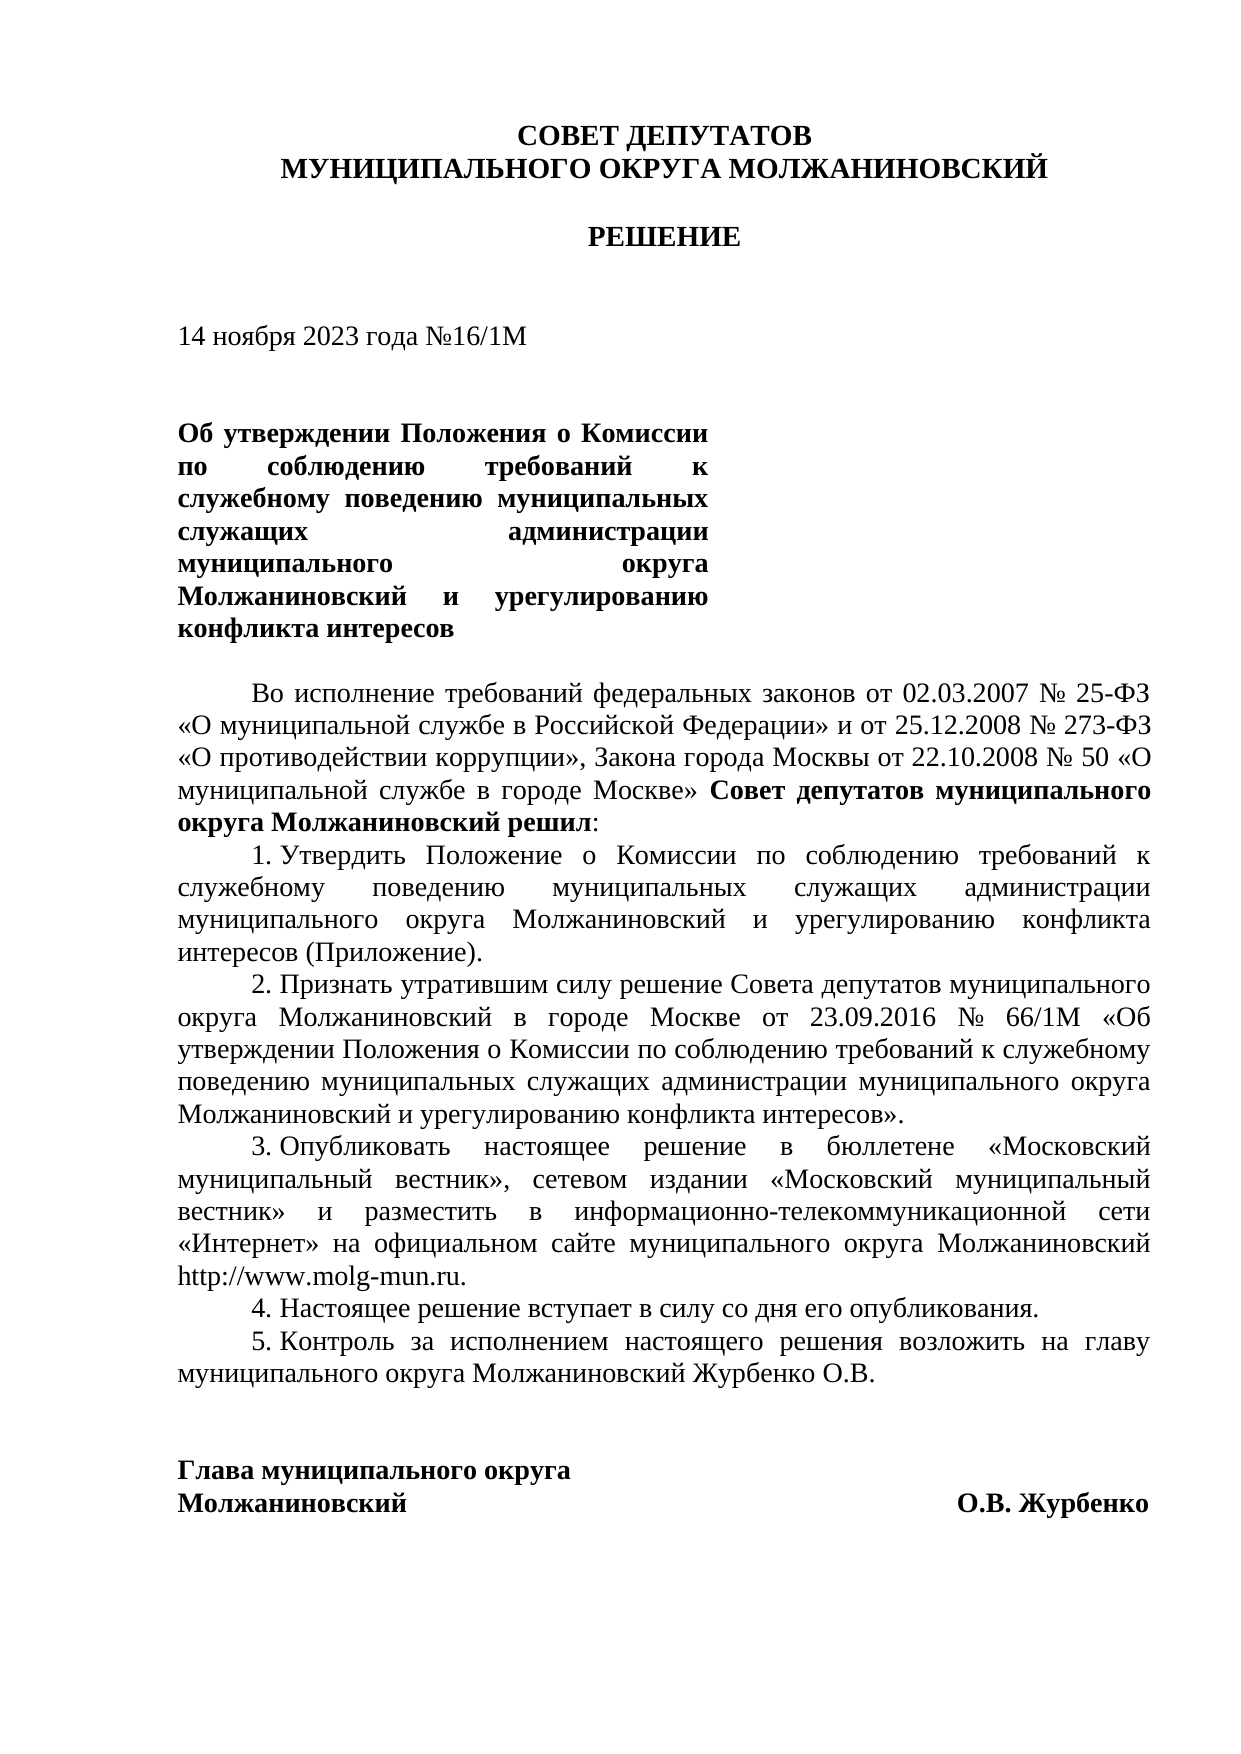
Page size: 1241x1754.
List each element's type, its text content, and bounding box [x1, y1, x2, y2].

list 2. Признать утратившим силу решение Совета депутатов муниципального округа Молжаниновский в городе Москве от 23.09.2016 № 66/1М «Об утверждении Положения о Комиссии по соблюдению требований к служебному поведению муниципальных служащих администрации муниципального округа Молжаниновский и урегулированию конфликта интересов». [177, 967, 1152, 1129]
text РЕШЕНИЕ [177, 219, 1152, 252]
list 1. Утвердить Положение о Комиссии по соблюдению требований к служебному поведению муниципальных служащих администрации муниципального округа Молжаниновский и урегулированию конфликта интересов (Приложение). [177, 838, 1152, 967]
text Во исполнение требований федеральных законов от 02.03.2007 № 25-ФЗ «О муниципальной службе в Российской Федерации» и от 25.12.2008 № 273-ФЗ «О противодействии коррупции», Закона города Москвы от 22.10.2008 № 50 «О муниципальной службе в городе Москве» Совет депутатов муниципального округа Молжаниновский решил: [177, 676, 1152, 838]
text Молжаниновский О.В. Журбенко [177, 1486, 1152, 1518]
list 3. Опубликовать настоящее решение в бюллетене «Московский муниципальный вестник», сетевом издании «Московский муниципальный вестник» и разместить в информационно-телекоммуникационной сети «Интернет» на официальном сайте муниципального округа Молжаниновский http://www.molg-mun.ru. [177, 1129, 1152, 1291]
list 5. Контроль за исполнением настоящего решения возложить на главу муниципального округа Молжаниновский Журбенко О.В. [177, 1324, 1152, 1388]
text Глава муниципального округа [177, 1453, 1152, 1486]
text МУНИЦИПАЛЬНОГО ОКРУГА МОЛЖАНИНОВСКИЙ [177, 152, 1152, 185]
text СОВЕТ ДЕПУТАТОВ [177, 118, 1152, 152]
text 14 ноября 2023 года №16/1М [177, 319, 1152, 352]
text Об утверждении Положения о Комиссии по соблюдению требований к служебному поведению муниципальных служащих администрации муниципального округа Молжаниновский и урегулированию конфликта интересов [177, 417, 709, 643]
list 4. Настоящее решение вступает в силу со дня его опубликования. [177, 1291, 1152, 1324]
